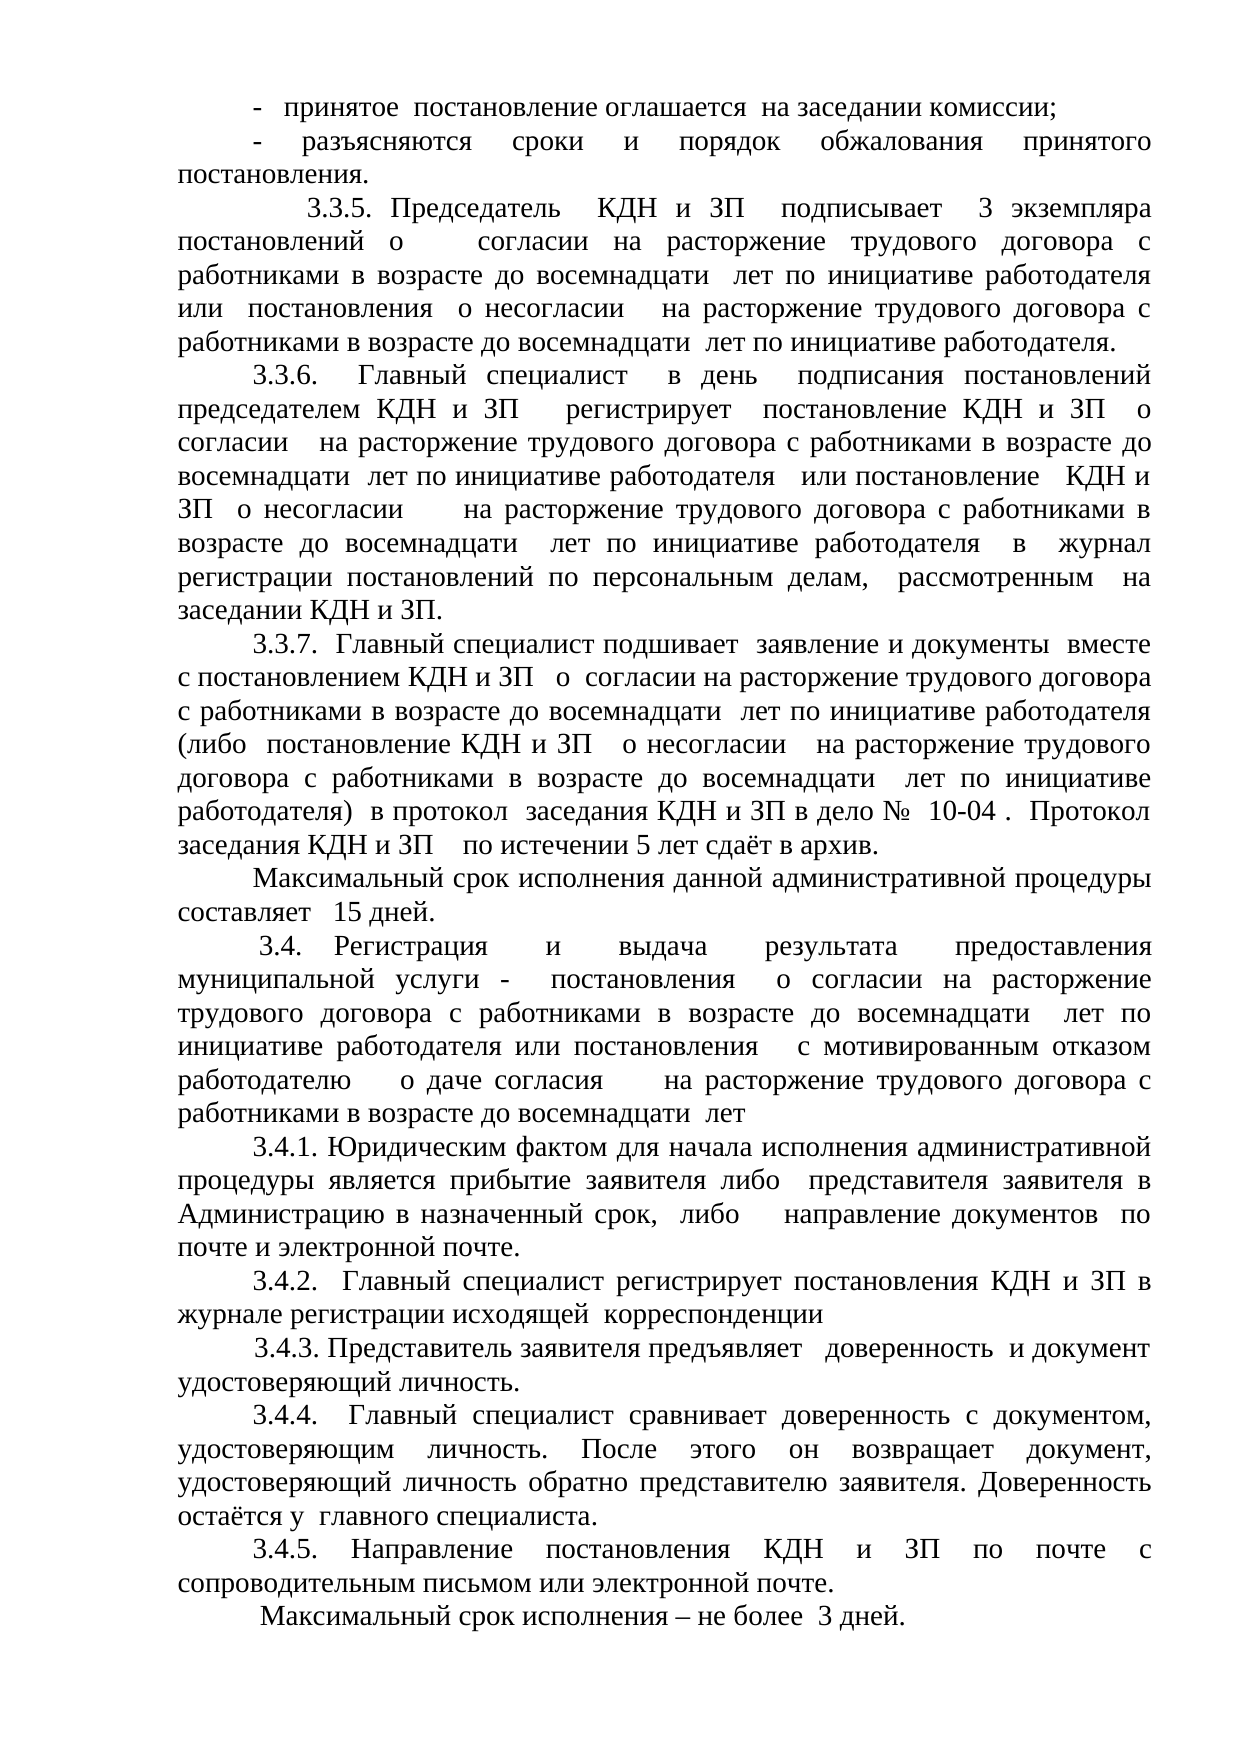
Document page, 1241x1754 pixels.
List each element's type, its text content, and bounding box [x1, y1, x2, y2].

text 3.3.5. Председатель КДН и ЗП подписывает 3 экземпляра постановлений о согласии на расторжение трудового договора с работниками в возрасте до восемнадцати лет по инициативе работодателя или постановления о несогласии на расторжение трудового договора с работниками в возрасте до восемнадцати лет по инициативе работодателя. [177, 190, 1152, 357]
text - разъясняются сроки и порядок обжалования принятого постановления. [177, 123, 1152, 190]
text Максимальный срок исполнения данной административной процедуры составляет 15 дней. [177, 861, 1152, 928]
text 3.3.6. Главный специалист в день подписания постановлений председателем КДН и ЗП регистрирует постановление КДН и ЗП о согласии на расторжение трудового договора с работниками в возрасте до восемнадцати лет по инициативе работодателя или постановление КДН и ЗП о несогласии на расторжение трудового договора с работниками в возрасте до восемнадцати лет по инициативе работодателя в журнал регистрации постановлений по персональным делам, рассмотренным на заседании КДН и ЗП. [177, 357, 1152, 626]
text 3.3.7. Главный специалист подшивает заявление и документы вместе с постановлением КДН и ЗП о согласии на расторжение трудового договора с работниками в возрасте до восемнадцати лет по инициативе работодателя (либо постановление КДН и ЗП о несогласии на расторжение трудового договора с работниками в возрасте до восемнадцати лет по инициативе работодателя) в протокол заседания КДН и ЗП в дело № 10-04 . Протокол заседания КДН и ЗП по истечении 5 лет сдаёт в архив. [177, 626, 1152, 861]
text 3.4.4. Главный специалист сравнивает доверенность с документом, удостоверяющим личность. После этого он возвращает документ, удостоверяющий личность обратно представителю заявителя. Доверенность остаётся у главного специалиста. [177, 1397, 1152, 1531]
text 3.4.2. Главный специалист регистрирует постановления КДН и ЗП в журнале регистрации исходящей корреспонденции [177, 1263, 1152, 1330]
text - принятое постановление оглашается на заседании комиссии; [177, 89, 1152, 123]
text 3.4.1. Юридическим фактом для начала исполнения административной процедуры является прибытие заявителя либо представителя заявителя в Администрацию в назначенный срок, либо направление документов по почте и электронной почте. [177, 1129, 1152, 1263]
text 3.4.5. Направление постановления КДН и ЗП по почте с сопроводительным письмом или электронной почте. [177, 1531, 1152, 1598]
text 3.4.3. Представитель заявителя предъявляет доверенность и документ удостоверяющий личность. [177, 1330, 1152, 1397]
text Максимальный срок исполнения – не более 3 дней. [177, 1598, 1152, 1632]
list Регистрация и выдача результата предоставления муниципальной услуги - постановления о согласии на расторжение трудового договора с работниками в возрасте до восемнадцати лет по инициативе работодателя или постановления с мотивированным отказом работодателю о даче согласия на расторжение трудового договора с работниками в возрасте до восемнадцати лет [177, 928, 1152, 1129]
